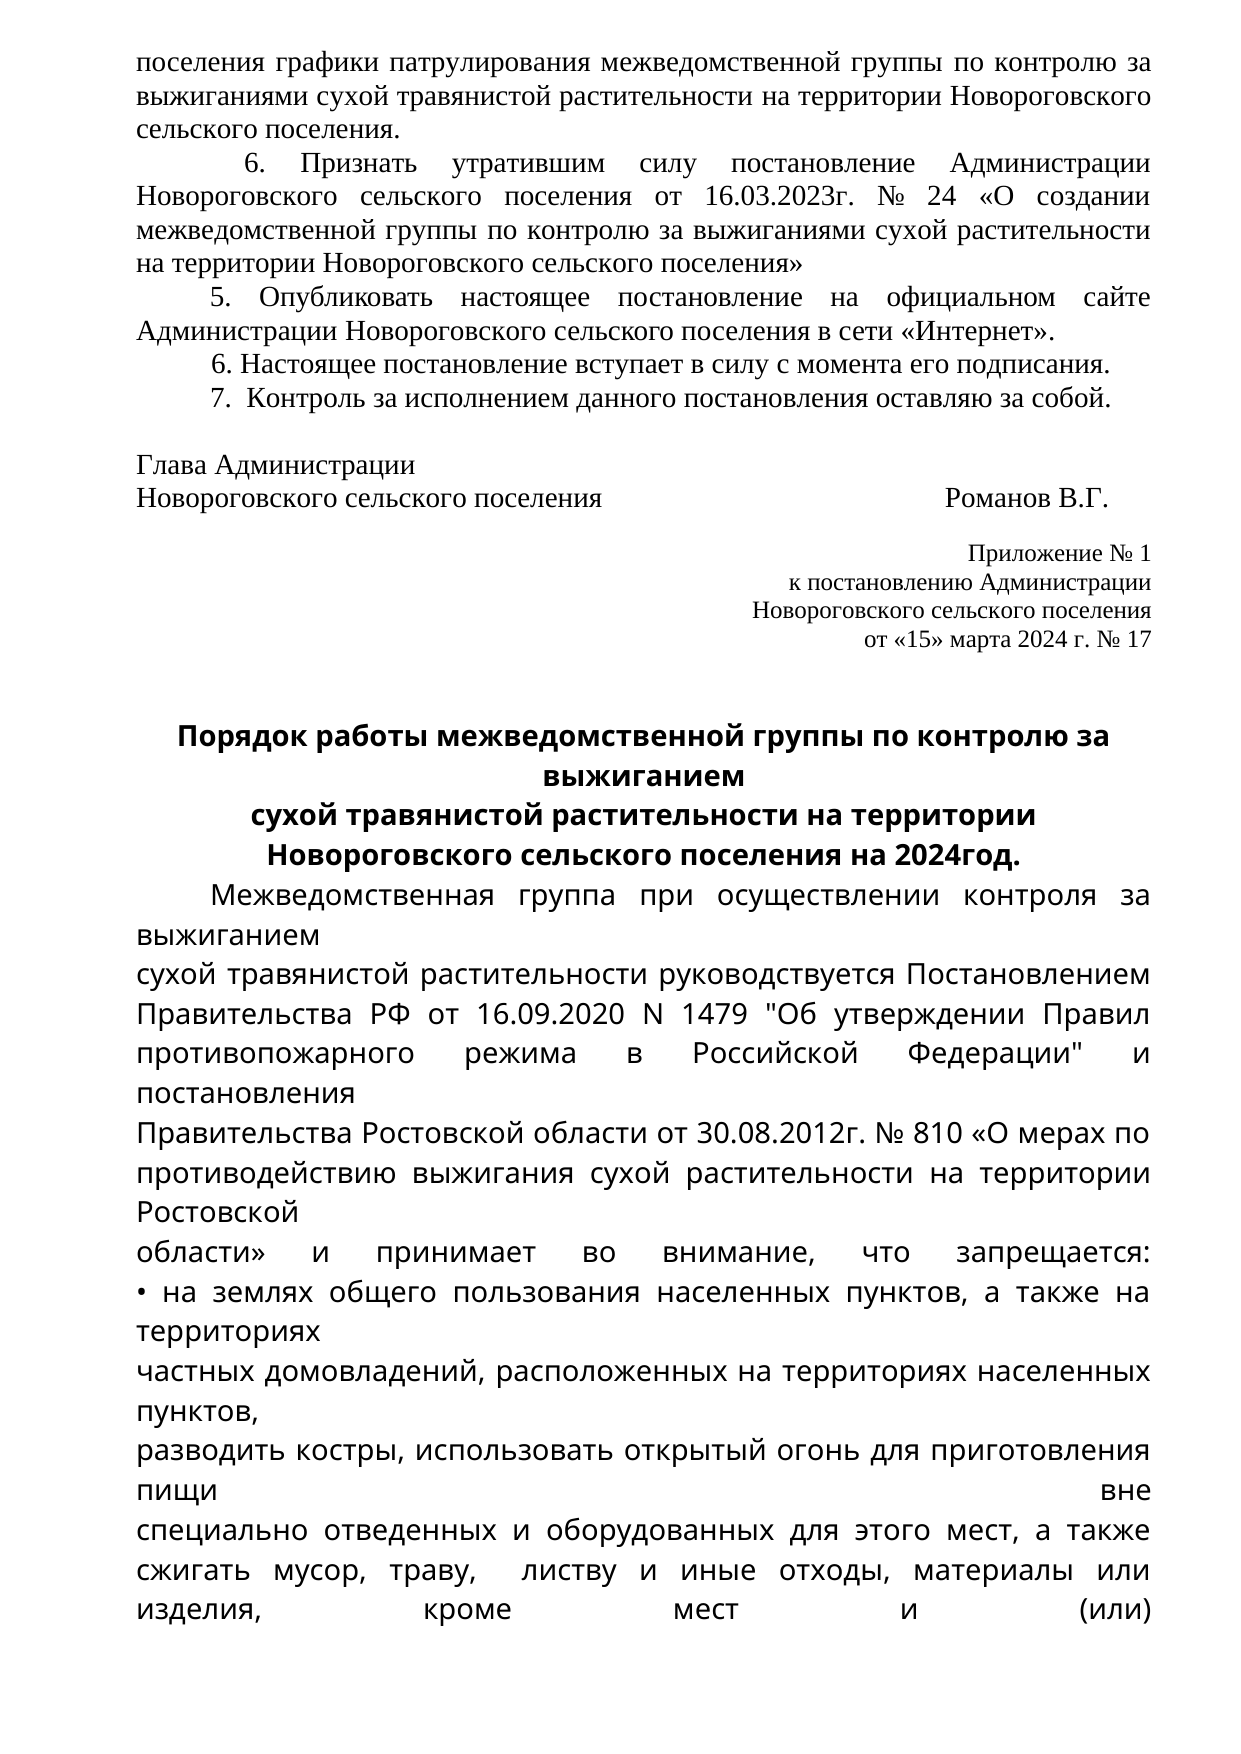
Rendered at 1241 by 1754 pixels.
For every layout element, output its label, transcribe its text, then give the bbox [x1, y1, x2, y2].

text 7. Контроль за исполнением данного постановления оставляю за собой. [136, 380, 1134, 413]
text 5. Опубликовать настоящее постановление на официальном сайте Администрации Новороговского сельского поселения в сети «Интернет». [136, 279, 1152, 346]
text Новороговского сельского поселения Романов В.Г. [136, 480, 1152, 514]
text 6. Признать утратившим силу постановление Администрации Новороговского сельского поселения от 16.03.2023г. № 24 «О создании межведомственной группы по контролю за выжиганиями сухой растительности на территории Новороговского сельского поселения» [136, 145, 1152, 279]
text Глава Администрации [136, 447, 1152, 480]
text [136, 44, 1152, 145]
text Приложение № 1 [136, 538, 1152, 567]
text от «15» марта 2024 г. № 17 [652, 624, 1152, 653]
text к постановлению Администрации [136, 567, 1152, 596]
text Порядок работы межведомственной группы по контролю за выжиганием сухой травянистой растительности на территории Новороговского сельского поселения на 2024год. [136, 715, 1152, 874]
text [136, 874, 1152, 1628]
text 6. Настоящее постановление вступает в силу с момента его подписания. [136, 346, 1152, 380]
text Новороговского сельского поселения [652, 596, 1152, 624]
